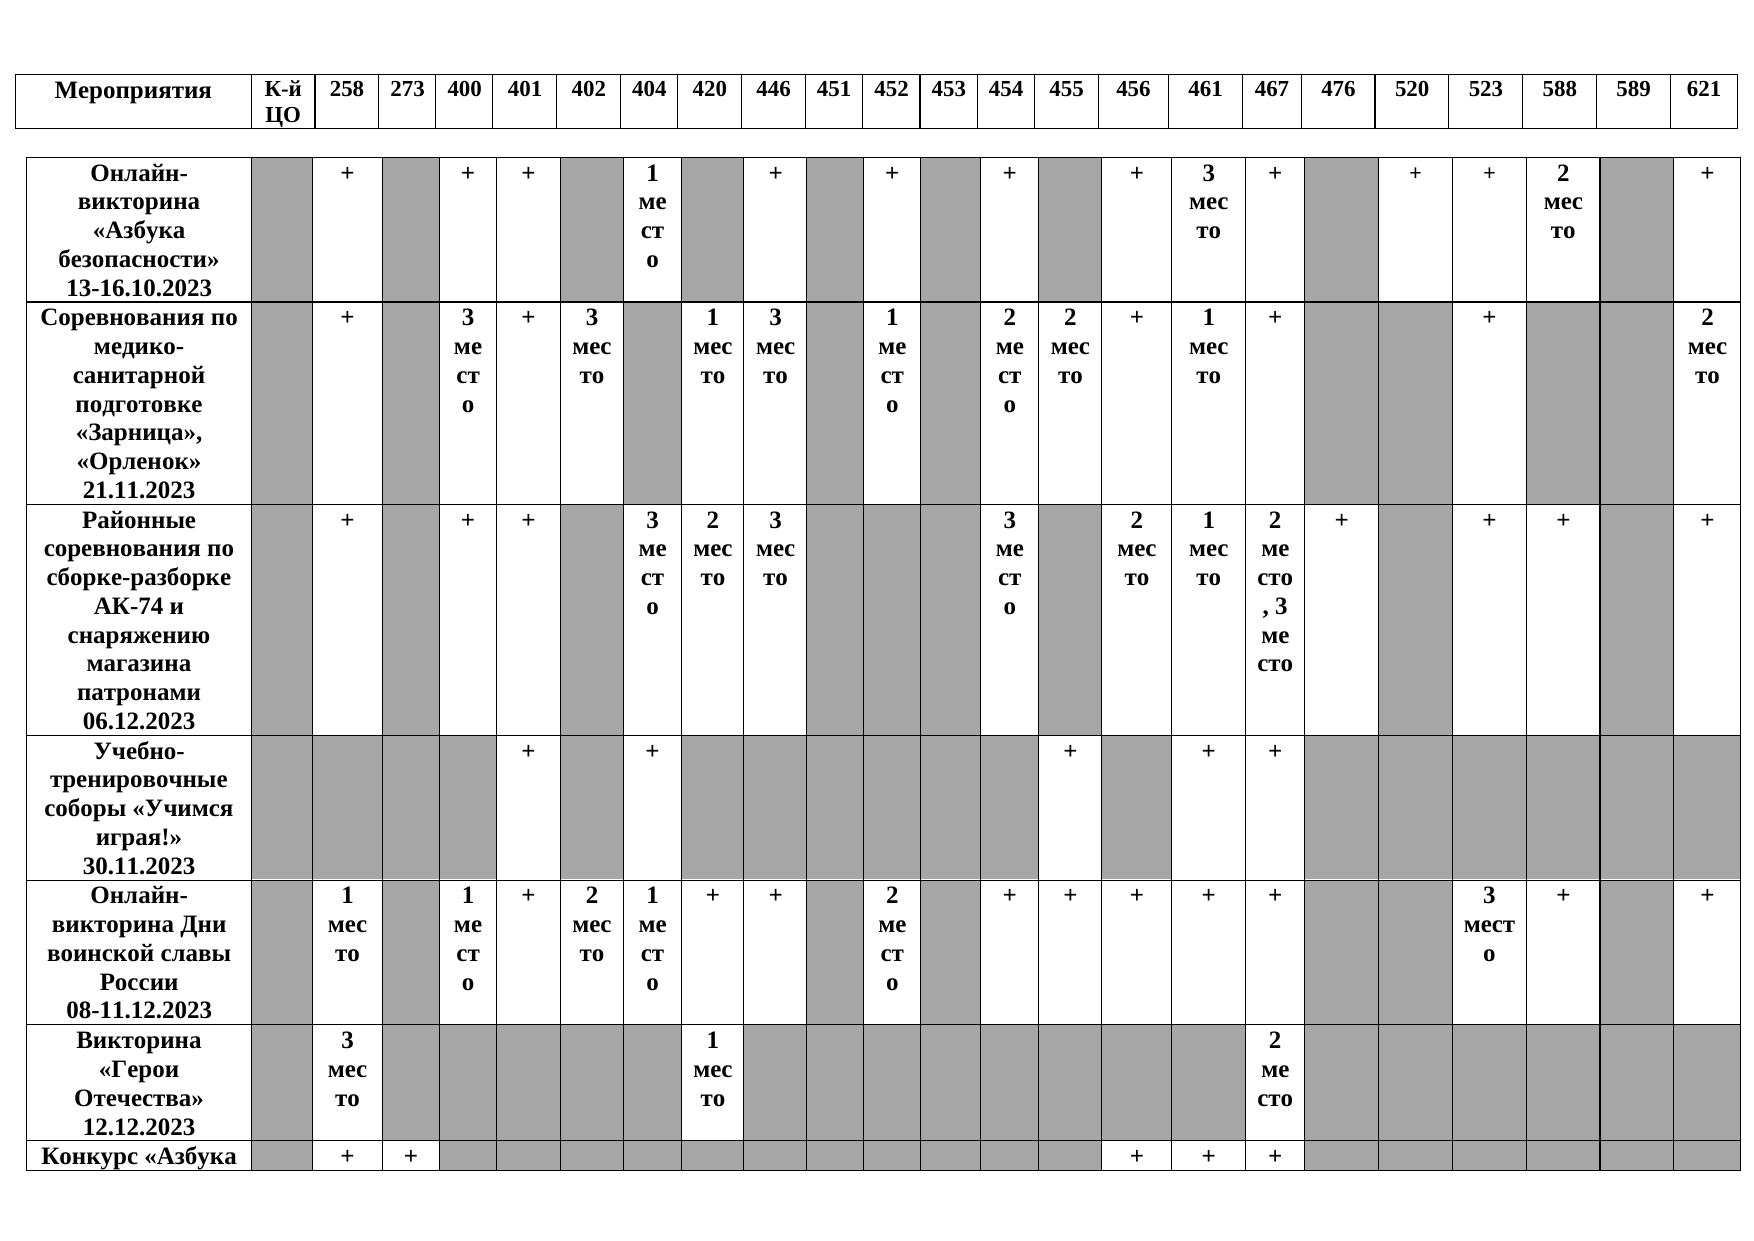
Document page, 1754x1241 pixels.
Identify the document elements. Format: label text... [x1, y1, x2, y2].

table_cell + [383, 1141, 439, 1170]
table_cell + [1102, 158, 1171, 301]
table_cell + [1379, 158, 1452, 301]
table_cell + [1246, 158, 1304, 301]
table_cell [1453, 1025, 1526, 1140]
table_cell + [744, 158, 806, 301]
table_cell + [497, 881, 560, 1024]
table_cell [807, 1025, 863, 1140]
table_cell [1527, 736, 1599, 879]
table_cell [252, 303, 312, 504]
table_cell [27, 1141, 251, 1170]
table_cell + [744, 881, 806, 1024]
table_cell [1102, 1025, 1171, 1140]
table_cell [864, 505, 920, 735]
table_cell [744, 736, 806, 879]
table_cell [252, 505, 312, 735]
table_cell [864, 1141, 920, 1170]
table_cell + [1453, 303, 1526, 504]
table_cell + [497, 505, 560, 735]
table_cell [1601, 1141, 1673, 1170]
table_cell + [1172, 881, 1245, 1024]
table_cell [252, 736, 312, 879]
table_cell [252, 158, 312, 301]
table_cell + [1674, 505, 1740, 735]
table_cell [1379, 736, 1452, 879]
table_cell + [1453, 505, 1526, 735]
table_cell [682, 1141, 743, 1170]
table_cell Соревнования по медико-санитарной подготовке «Зарница», «Орленок» 21.11.2023 [27, 303, 251, 504]
table_cell 1 место [624, 158, 681, 301]
table_cell [807, 303, 863, 504]
table_cell 3 место [744, 505, 806, 735]
table_cell [921, 303, 980, 504]
table_cell 1 место [440, 881, 496, 1024]
table_cell [1674, 1025, 1740, 1140]
table_cell 3 место [1453, 881, 1526, 1024]
table_cell [807, 1141, 863, 1170]
table_cell + [1172, 736, 1245, 879]
table_cell [1305, 303, 1378, 504]
table_cell [1601, 505, 1673, 735]
table_cell [252, 1141, 312, 1170]
table_cell [624, 303, 681, 504]
table_cell [1039, 1025, 1101, 1140]
table_cell [1305, 158, 1378, 301]
table_cell [1379, 505, 1452, 735]
table_cell 3 место [561, 303, 623, 504]
table_cell + [1102, 1141, 1171, 1170]
table_cell 2 место, 3 место [1246, 505, 1304, 735]
table_cell [744, 1141, 806, 1170]
table_cell Викторина «Герои Отечества» 12.12.2023 [27, 1025, 251, 1140]
table_cell [1305, 881, 1378, 1024]
table_cell + [1246, 1141, 1304, 1170]
table_cell + [1246, 303, 1304, 504]
table_cell [383, 736, 439, 879]
table_cell 1 место [864, 303, 920, 504]
table_cell + [981, 158, 1038, 301]
table_cell [921, 1141, 980, 1170]
table_cell + [497, 736, 560, 879]
table_cell [921, 736, 980, 879]
table_cell [252, 1025, 312, 1140]
table_cell [1039, 158, 1101, 301]
table_cell 2 место [682, 505, 743, 735]
table_cell + [1102, 881, 1171, 1024]
table_cell 2 место [1674, 303, 1740, 504]
table_cell 1 место [1172, 505, 1245, 735]
table_cell [252, 881, 312, 1024]
table_cell 3 место [313, 1025, 382, 1140]
table_cell + [1246, 736, 1304, 879]
table_cell + [981, 881, 1038, 1024]
table_cell 3 место [981, 505, 1038, 735]
table_cell + [497, 303, 560, 504]
table_cell 3 место [1172, 158, 1245, 301]
table_cell [1601, 158, 1673, 301]
table_cell [1379, 1141, 1452, 1170]
table_cell + [440, 158, 496, 301]
table_cell [1305, 1141, 1378, 1170]
table_cell + [313, 1141, 382, 1170]
table_cell [497, 1025, 560, 1140]
table_cell [1453, 1141, 1526, 1170]
table_cell [1039, 505, 1101, 735]
table_cell [1039, 1141, 1101, 1170]
table_cell [561, 505, 623, 735]
table_cell [383, 505, 439, 735]
table_cell [624, 1025, 681, 1140]
table_cell [561, 1025, 623, 1140]
table_cell [1601, 1025, 1673, 1140]
table_cell 1 место [624, 881, 681, 1024]
table_cell + [864, 158, 920, 301]
table_cell [682, 736, 743, 879]
table_cell [981, 1141, 1038, 1170]
table_cell [807, 881, 863, 1024]
table_cell [1305, 736, 1378, 879]
table_cell + [313, 303, 382, 504]
table_cell [1527, 1141, 1599, 1170]
table_cell [1601, 881, 1673, 1024]
table_cell + [440, 505, 496, 735]
table_cell [1601, 303, 1673, 504]
table_cell [313, 736, 382, 879]
table_cell 1 место [682, 303, 743, 504]
table_cell + [1453, 158, 1526, 301]
table_cell [624, 1141, 681, 1170]
table_cell [1601, 736, 1673, 879]
table_cell 3 место [744, 303, 806, 504]
table_cell + [1674, 158, 1740, 301]
table_cell [1527, 1025, 1599, 1140]
table_cell [440, 1025, 496, 1140]
table_cell [383, 881, 439, 1024]
table_cell + [1674, 881, 1740, 1024]
table_cell [807, 158, 863, 301]
table_cell [1379, 881, 1452, 1024]
table_cell [561, 1141, 623, 1170]
table_cell + [1039, 736, 1101, 879]
table_cell + [624, 736, 681, 879]
table_cell 2 место [1039, 303, 1101, 504]
table_cell [981, 1025, 1038, 1140]
table_cell 2 место [1527, 158, 1599, 301]
table_cell 2 место [1246, 1025, 1304, 1140]
table_cell + [1039, 881, 1101, 1024]
table_cell 3 место [624, 505, 681, 735]
table_cell 2 место [864, 881, 920, 1024]
table_cell [921, 1025, 980, 1140]
table_cell 3 место [440, 303, 496, 504]
table_cell + [1527, 505, 1599, 735]
table_cell [981, 736, 1038, 879]
table_cell [921, 505, 980, 735]
table_cell + [1527, 881, 1599, 1024]
table_cell + [1172, 1141, 1245, 1170]
table_cell Учебно-тренировочные соборы «Учимся играя!» 30.11.2023 [27, 736, 251, 879]
table_cell + [313, 505, 382, 735]
table_cell [1379, 303, 1452, 504]
table_cell 1 место [682, 1025, 743, 1140]
table_cell + [1305, 505, 1378, 735]
table_cell [864, 1025, 920, 1140]
table_cell Онлайн-викторина Дни воинской славы России 08-11.12.2023 [27, 881, 251, 1024]
table_cell [921, 158, 980, 301]
table_cell 2 место [1102, 505, 1171, 735]
table_cell [561, 158, 623, 301]
table_cell [497, 1141, 560, 1170]
table_cell [807, 505, 863, 735]
table_cell [561, 736, 623, 879]
table_cell Онлайн-викторина «Азбука безопасности» 13-16.10.2023 [27, 158, 251, 301]
table_cell + [1102, 303, 1171, 504]
table_cell [383, 158, 439, 301]
table_cell [744, 1025, 806, 1140]
table_cell [383, 303, 439, 504]
table_cell 1 место [313, 881, 382, 1024]
table_cell [1305, 1025, 1378, 1140]
table_cell + [682, 881, 743, 1024]
table_cell [1453, 736, 1526, 879]
table_cell [864, 736, 920, 879]
table_cell + [313, 158, 382, 301]
table_cell [383, 1025, 439, 1140]
table_cell 2 место [561, 881, 623, 1024]
table_cell [807, 736, 863, 879]
table_cell [1527, 303, 1599, 504]
table_cell 1 место [1172, 303, 1245, 504]
table_cell [921, 881, 980, 1024]
table_cell [1674, 1141, 1740, 1170]
table_cell [1379, 1025, 1452, 1140]
table_cell [440, 1141, 496, 1170]
table_cell + [497, 158, 560, 301]
table_cell + [1246, 881, 1304, 1024]
table_cell 2 место [981, 303, 1038, 504]
table_cell [682, 158, 743, 301]
table_cell [1102, 736, 1171, 879]
table_cell [1674, 736, 1740, 879]
table_cell [440, 736, 496, 879]
table_cell [1172, 1025, 1245, 1140]
table_cell Районные соревнования по сборке-разборке АК-74 и снаряжению магазина патронами 06.12.2023 [27, 505, 251, 735]
